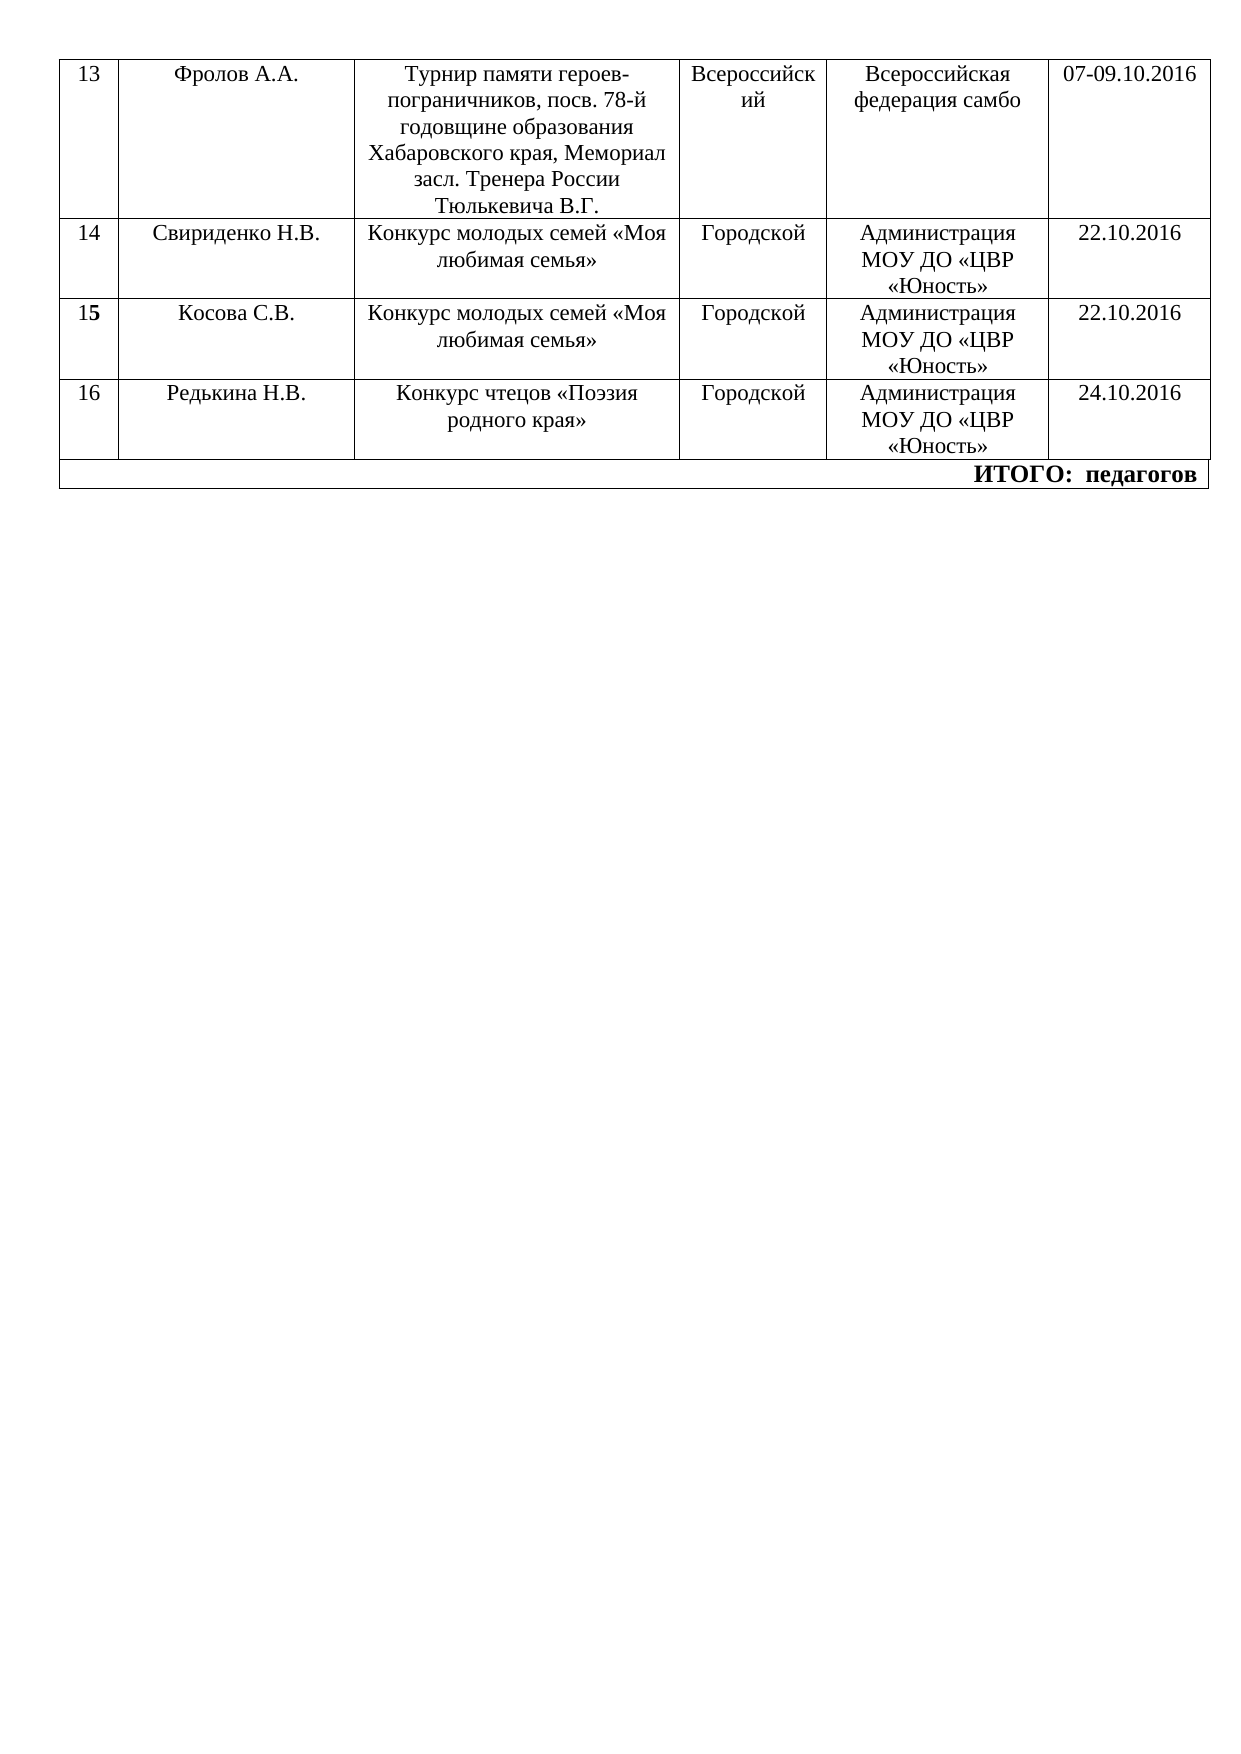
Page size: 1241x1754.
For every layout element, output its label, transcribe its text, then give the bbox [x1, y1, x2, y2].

table_cell 22.10.2016 [1049, 299, 1210, 378]
table_cell Всероссийский [680, 60, 826, 218]
table_cell 14 [60, 219, 118, 298]
table_cell Фролов А.А. [119, 60, 354, 218]
table_cell 07-09.10.2016 [1049, 60, 1210, 218]
table_cell Редькина Н.В. [119, 380, 354, 458]
table_cell Администрация МОУ ДО «ЦВР «Юность» [827, 380, 1048, 458]
table_cell Турнир памяти героев-пограничников, посв. 78-й годовщине образования Хабаровского края, Мемориал засл. Тренера России Тюлькевича В.Г. [355, 60, 679, 218]
table_cell ИТОГО: педагогов [60, 460, 1208, 488]
table_cell 16 [60, 380, 118, 458]
table_cell 13 [60, 60, 118, 218]
table_cell Конкурс чтецов «Поэзия родного края» [355, 380, 679, 458]
table_cell Свириденко Н.В. [119, 219, 354, 298]
table_cell Конкурс молодых семей «Моя любимая семья» [355, 299, 679, 378]
table_cell 22.10.2016 [1049, 219, 1210, 298]
table_cell 24.10.2016 [1049, 380, 1210, 458]
table_cell Конкурс молодых семей «Моя любимая семья» [355, 219, 679, 298]
table_cell Администрация МОУ ДО «ЦВР «Юность» [827, 219, 1048, 298]
table_cell Городской [680, 299, 826, 378]
table_cell Косова С.В. [119, 299, 354, 378]
table_cell Администрация МОУ ДО «ЦВР «Юность» [827, 299, 1048, 378]
table_cell Городской [680, 380, 826, 458]
table_cell Всероссийская федерация самбо [827, 60, 1048, 218]
table_cell 15 [60, 299, 118, 378]
table_cell Городской [680, 219, 826, 298]
